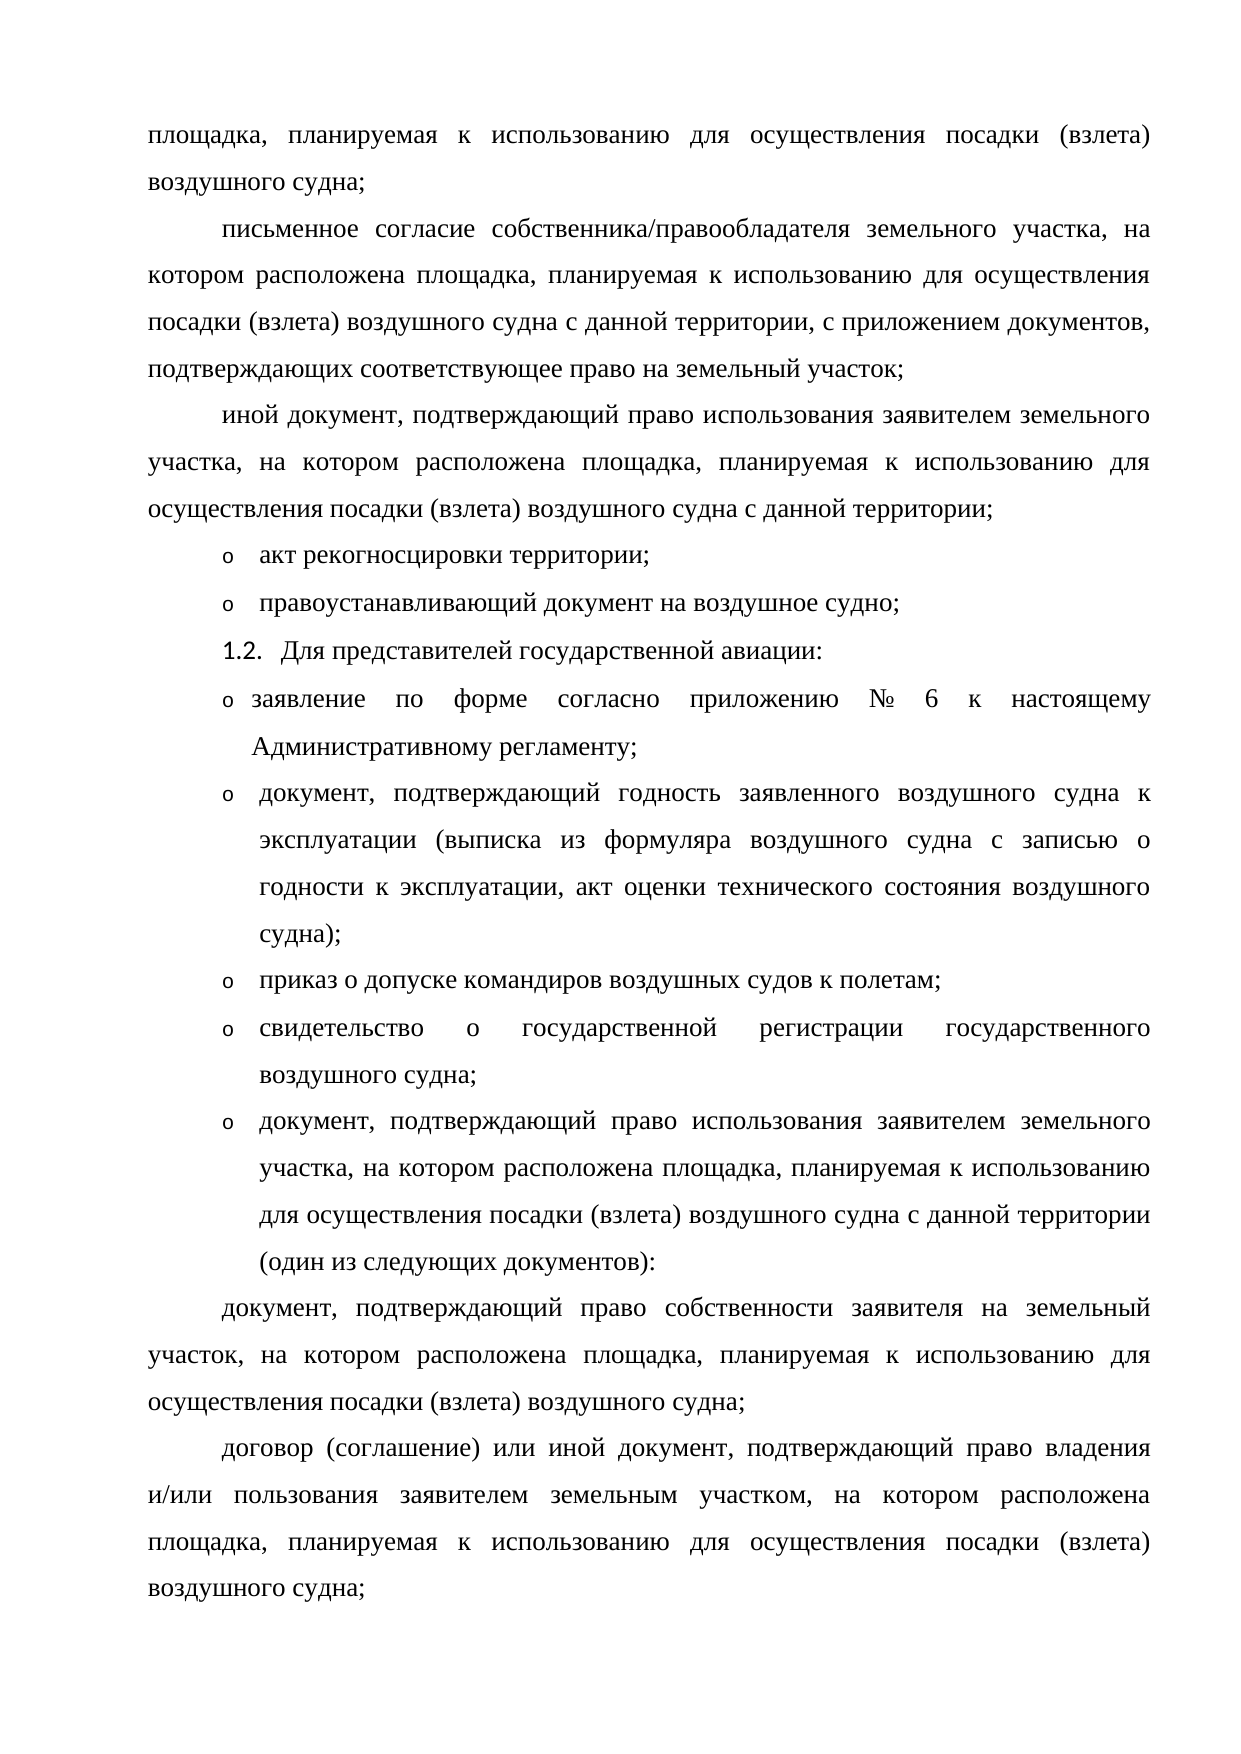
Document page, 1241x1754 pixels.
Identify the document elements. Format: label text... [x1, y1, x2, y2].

list документ, подтверждающий годность заявленного воздушного судна к эксплуатации (выписка из формуляра воздушного судна с записью о годности к эксплуатации, акт оценки технического состояния воздушного судна); [222, 776, 1152, 948]
list документ, подтверждающий право использования заявителем земельного участка, на котором расположена площадка, планируемая к использованию для осуществления посадки (взлета) воздушного судна с данной территории (один из следующих документов): [222, 1104, 1152, 1276]
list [148, 118, 1152, 196]
list акт рекогносцировки территории; [222, 538, 1152, 570]
list иной документ, подтверждающий право использования заявителем земельного участка, на котором расположена площадка, планируемая к использованию для осуществления посадки (взлета) воздушного судна с данной территории; [148, 398, 1152, 523]
list правоустанавливающий документ на воздушное судно; [222, 586, 1152, 617]
list документ, подтверждающий право собственности заявителя на земельный участок, на котором расположена площадка, планируемая к использованию для осуществления посадки (взлета) воздушного судна; [148, 1291, 1152, 1416]
list Для представителей государственной авиации: [222, 633, 1152, 666]
list заявление по форме согласно приложению № 6 к настоящему Административному регламенту; [222, 682, 1152, 761]
list свидетельство о государственной регистрации государственного воздушного судна; [222, 1011, 1152, 1089]
list приказ о допуске командиров воздушных судов к полетам; [222, 963, 1152, 995]
list письменное согласие собственника/правообладателя земельного участка, на котором расположена площадка, планируемая к использованию для осуществления посадки (взлета) воздушного судна с данной территории, с приложением документов, подтверждающих соответствующее право на земельный участок; [148, 212, 1152, 383]
